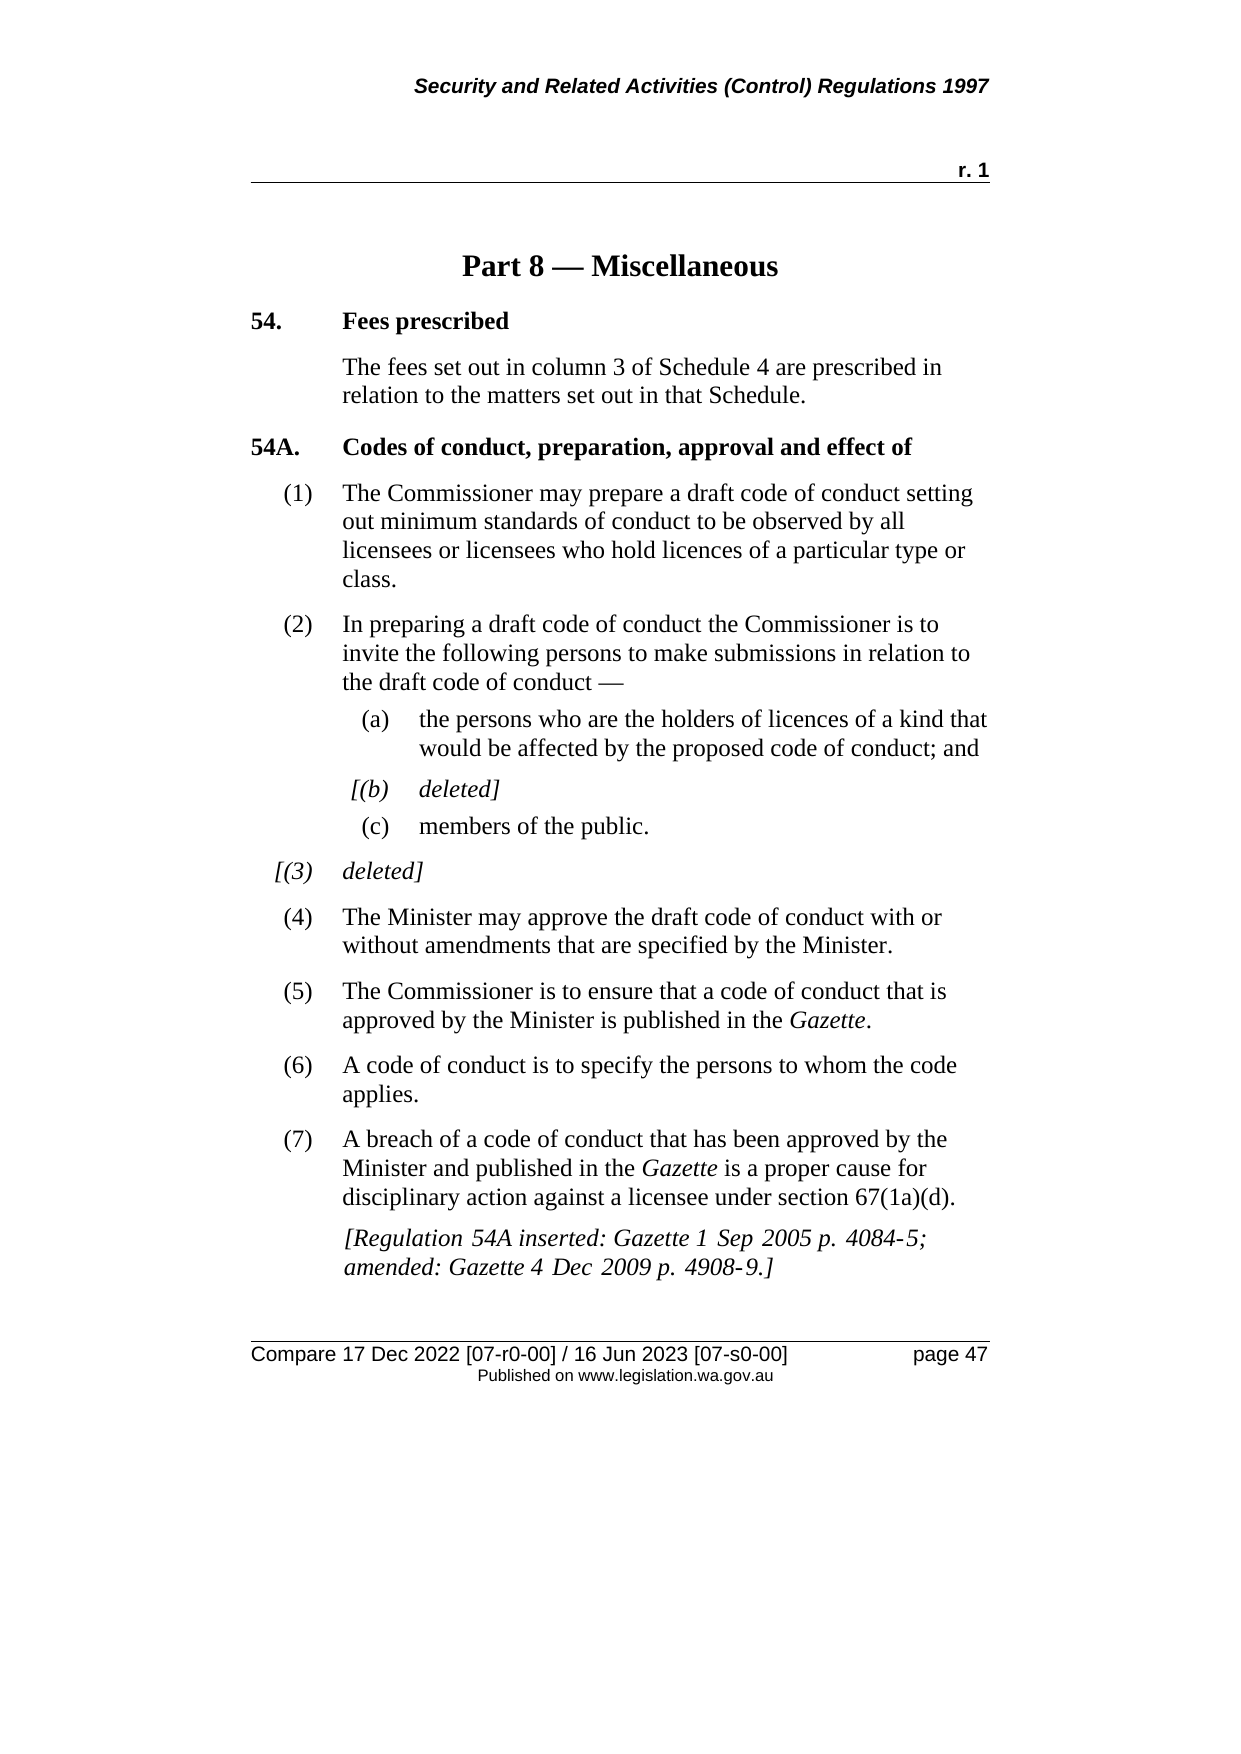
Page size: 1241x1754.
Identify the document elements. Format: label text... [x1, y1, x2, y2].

subtitle 54A. Codes of conduct, preparation, approval and effect of [251, 432, 990, 461]
text (7) A breach of a code of conduct that has been approved by the Minister and published in the Gazette is a proper cause for disciplinary action against a licensee under section 67(1a)(d). [251, 1124, 990, 1211]
subtitle 54. Fees prescribed [251, 306, 990, 335]
text (a) the persons who are the holders of licences of a kind that would be affected by the proposed code of conduct; and [251, 704, 990, 761]
text (2) In preparing a draft code of conduct the Commissioner is to invite the following persons to make submissions in relation to the draft code of conduct — [251, 609, 990, 696]
text [(3) deleted] [251, 856, 990, 885]
text The fees set out in column 3 of Schedule 4 are prescribed in relation to the matters set out in that Schedule. [251, 352, 990, 409]
text (5) The Commissioner is to ensure that a code of conduct that is approved by the Minister is published in the Gazette. [251, 976, 990, 1033]
text (1) The Commissioner may prepare a draft code of conduct setting out minimum standards of conduct to be observed by all licensees or licensees who hold licences of a particular type or class. [251, 478, 990, 593]
text (6) A code of conduct is to specify the persons to whom the code applies. [251, 1050, 990, 1108]
text [(b) deleted] [251, 774, 990, 803]
subtitle Part 8 — Miscellaneous [251, 247, 990, 283]
text (c) members of the public. [251, 811, 990, 840]
text (4) The Minister may approve the draft code of conduct with or without amendments that are specified by the Minister. [251, 902, 990, 959]
text [Regulation 54A inserted: Gazette 1 Sep 2005 p. 4084-5; amended: Gazette 4 Dec 2009 p. 4908-9.] [251, 1223, 990, 1281]
